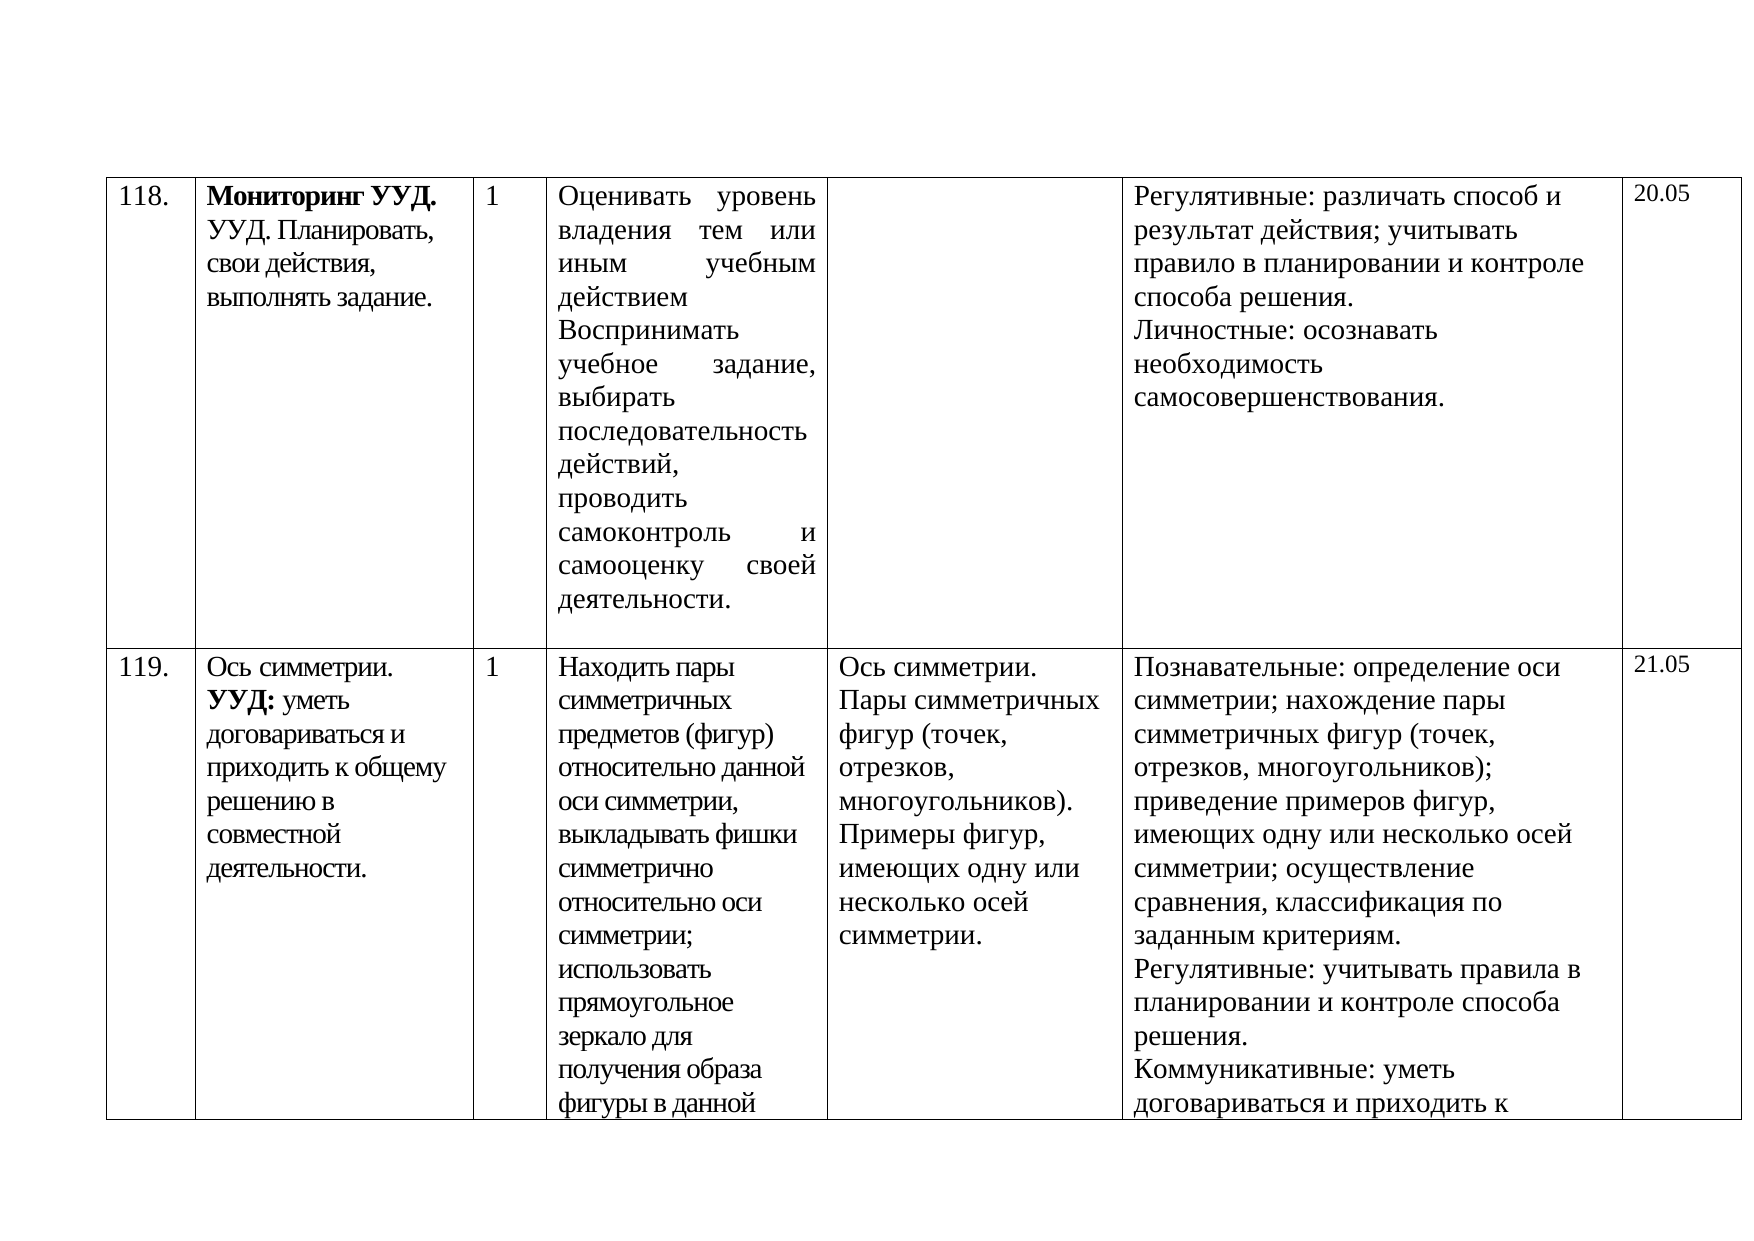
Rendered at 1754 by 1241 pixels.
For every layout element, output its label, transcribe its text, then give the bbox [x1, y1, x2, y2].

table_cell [1123, 649, 1622, 1118]
table_cell 119. [107, 649, 195, 1118]
table_cell Оценивать уровень владения тем или иным учебным действием Воспринимать учебное задание, выбирать последовательность действий, проводить самоконтроль и самооценку своей деятельности. [547, 178, 827, 648]
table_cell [547, 649, 827, 1118]
table_cell 21.05 [1623, 649, 1741, 1118]
table_cell [828, 178, 1122, 648]
table_cell 118. [107, 178, 195, 648]
table_cell Регулятивные: различать способ и результат действия; учитывать правило в планировании и контроле способа решения. Личностные: осознавать необходимость самосовершенствования. [1123, 178, 1622, 648]
table_cell Мониторинг УУД. УУД. Планировать, свои действия, выполнять задание. [196, 178, 473, 648]
table_cell 20.05 [1623, 178, 1741, 648]
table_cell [196, 649, 473, 1118]
table_cell 1 [474, 649, 546, 1118]
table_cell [828, 649, 1122, 1118]
table_cell 1 [474, 178, 546, 648]
